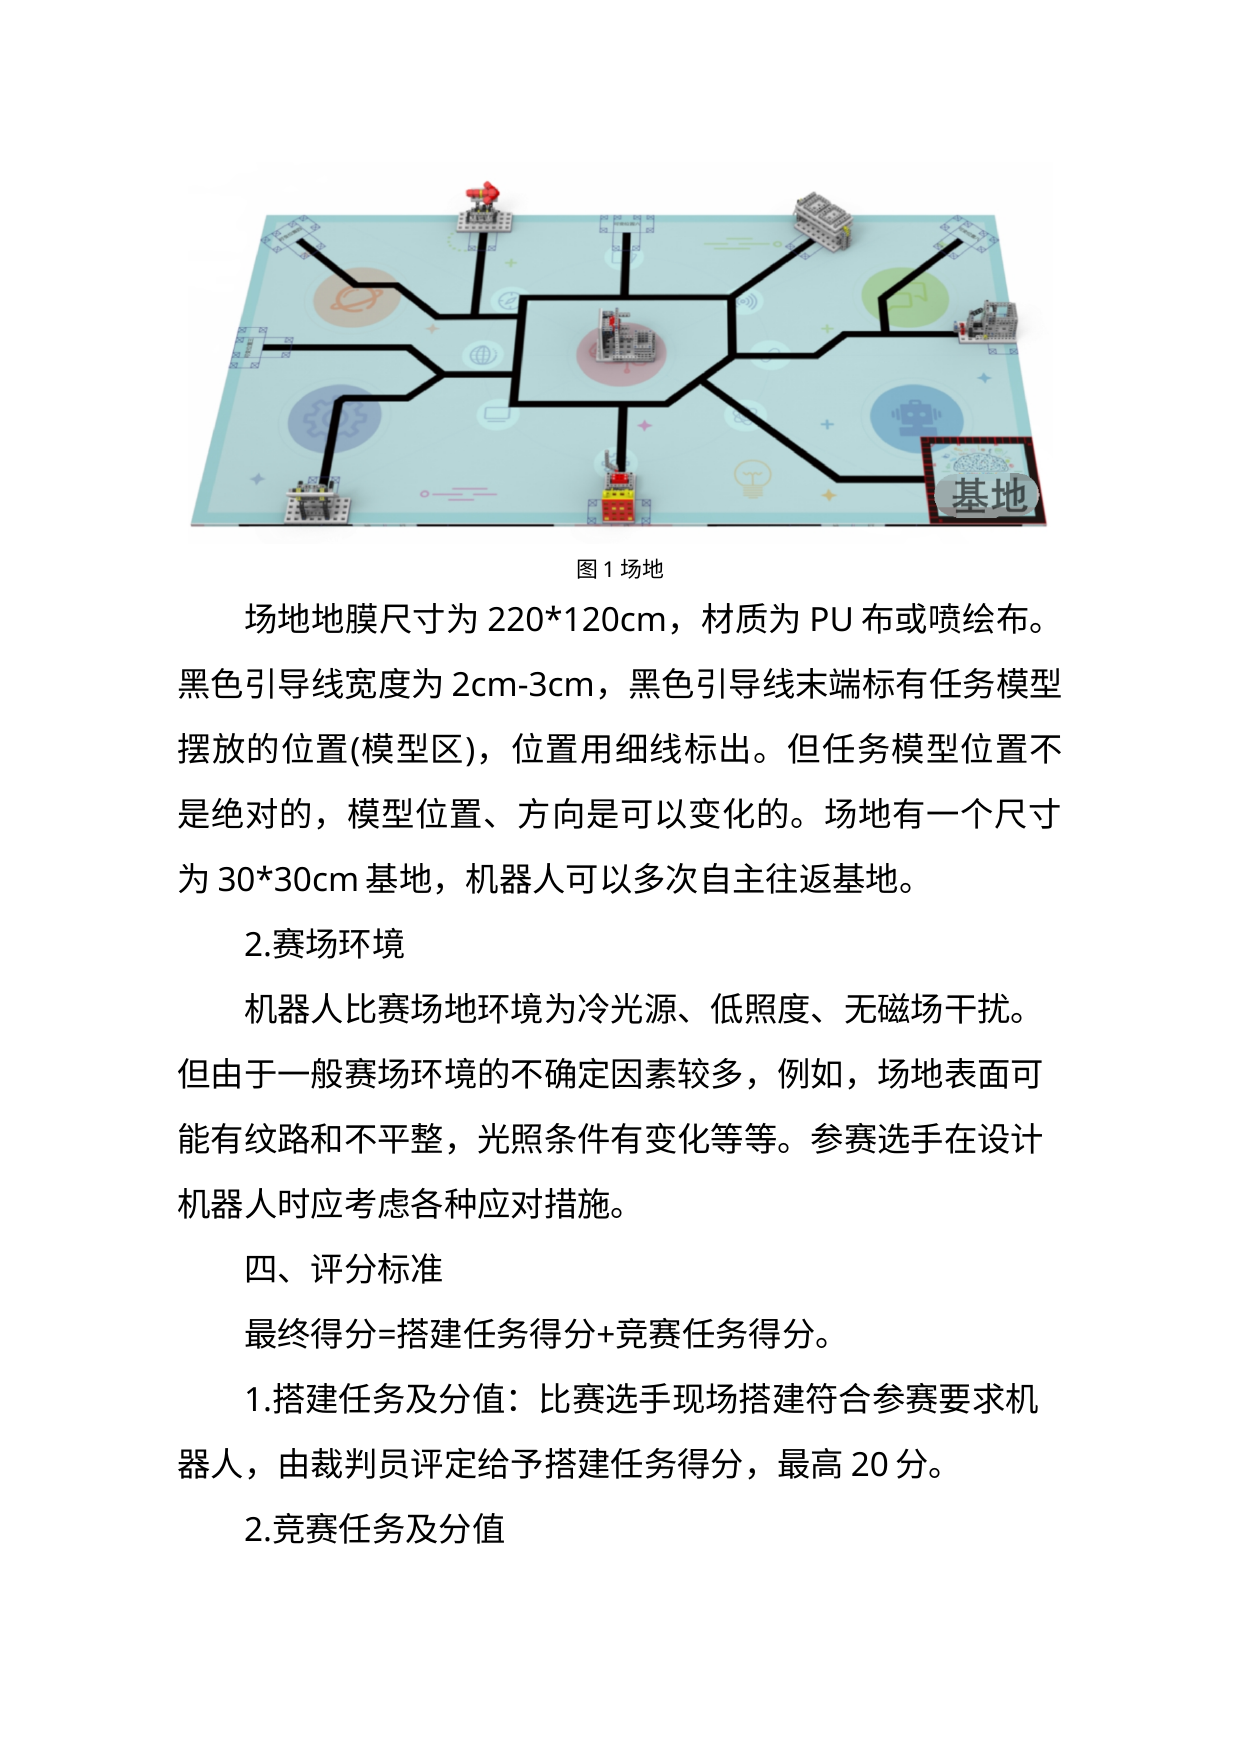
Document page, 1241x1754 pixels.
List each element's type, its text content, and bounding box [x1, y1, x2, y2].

text 机器人比赛场地环境为冷光源、低照度、无磁场干扰。但由于一般赛场环境的不确定因素较多，例如，场地表面可能有纹路和不平整，光照条件有变化等等。参赛选手在设计机器人时应考虑各种应对措施。 [177, 974, 1063, 1234]
text 2.竞赛任务及分值 [177, 1494, 1063, 1553]
text 最终得分=搭建任务得分+竞赛任务得分。 [244, 1299, 1063, 1364]
text 2.赛场环境 [177, 909, 1063, 974]
picture [187, 162, 1053, 544]
text 四、评分标准 [177, 1234, 1063, 1299]
text 1.搭建任务及分值：比赛选手现场搭建符合参赛要求机器人，由裁判员评定给予搭建任务得分，最高20分。 [177, 1364, 1063, 1494]
text 图1 场地 [177, 552, 1063, 584]
text 场地地膜尺寸为220*120cm，材质为PU布或喷绘布。黑色引导线宽度为2cm-3cm，黑色引导线末端标有任务模型摆放的位置(模型区)，位置用细线标出。但任务模型位置不是绝对的，模型位置、方向是可以变化的。场地有一个尺寸为30*30cm基地，机器人可以多次自主往返基地。 [177, 584, 1063, 909]
